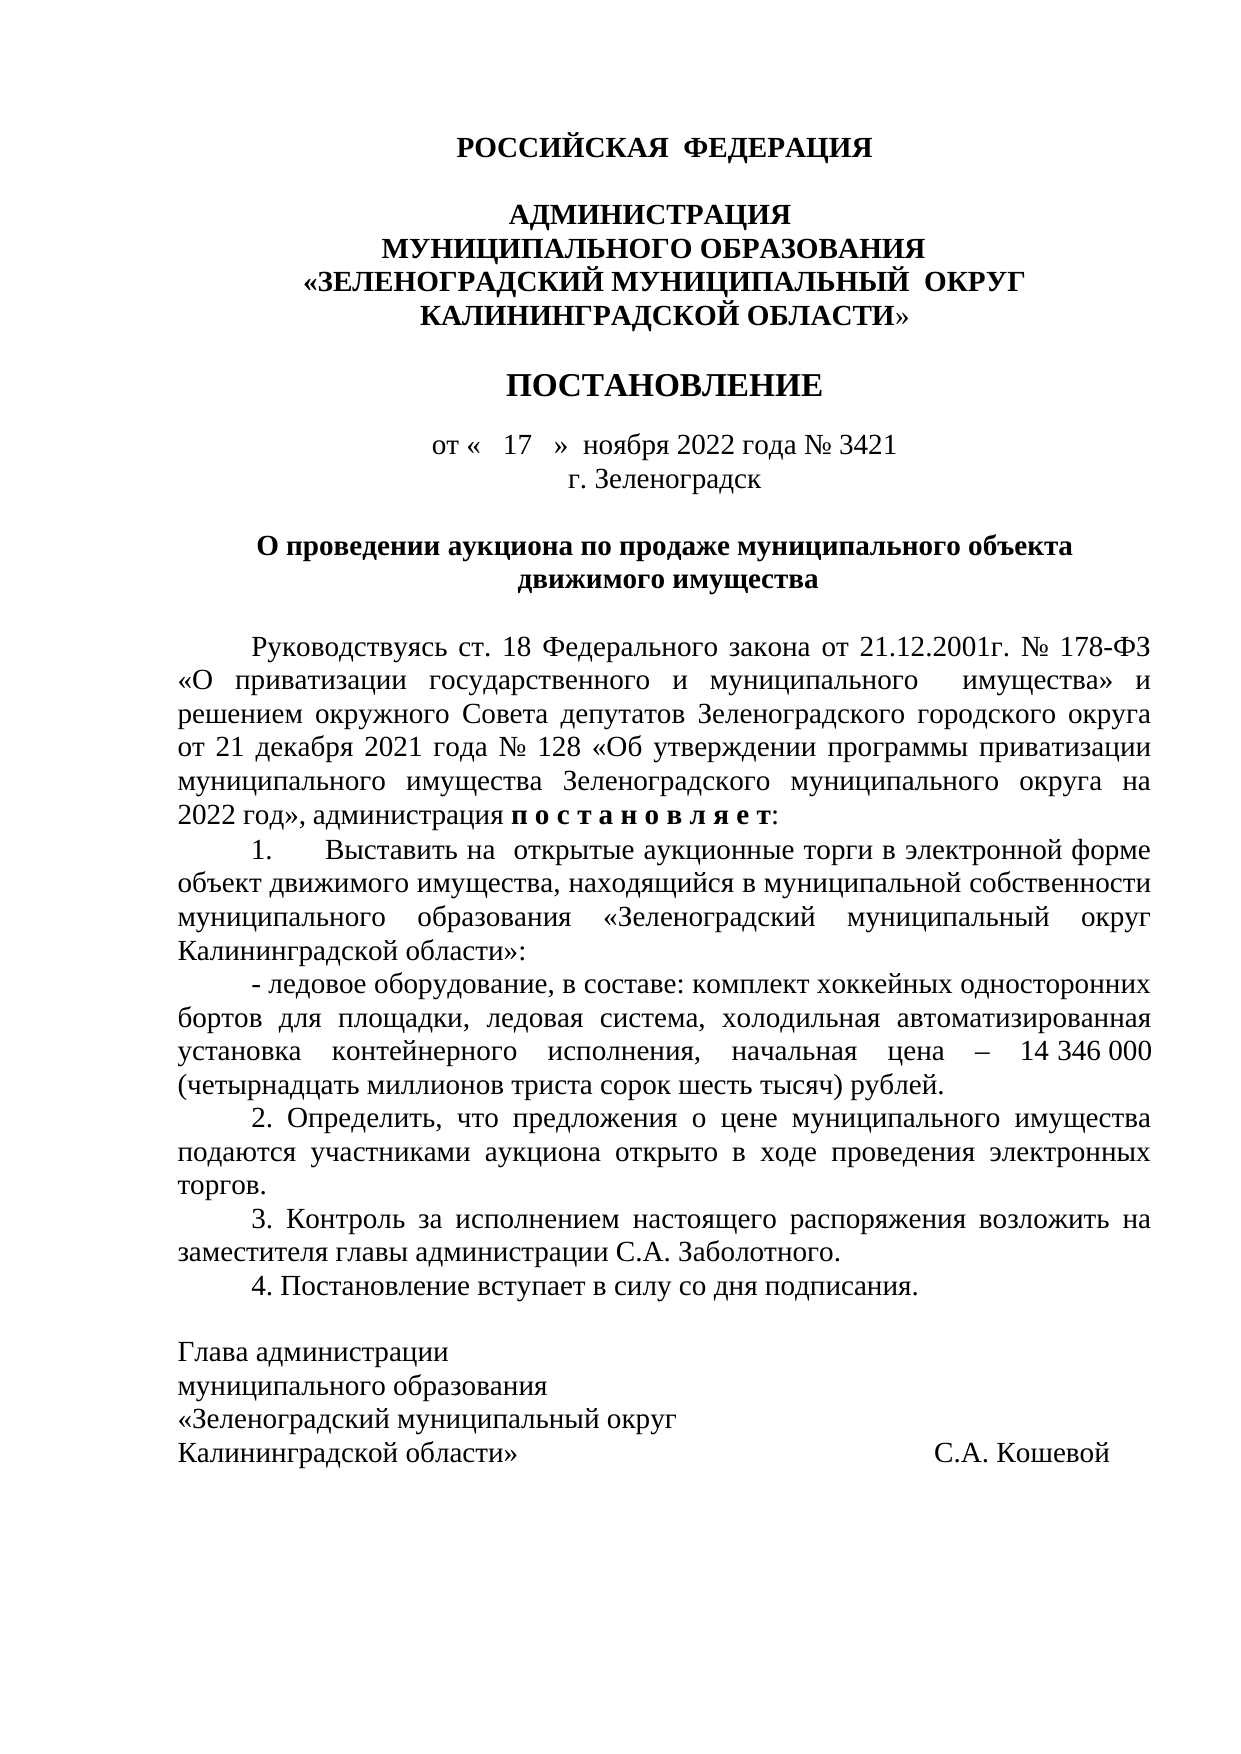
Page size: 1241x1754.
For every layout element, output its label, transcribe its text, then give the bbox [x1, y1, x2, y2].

text ПОСТАНОВЛЕНИЕ [177, 365, 1152, 403]
text О проведении аукциона по продаже муниципального объекта [177, 528, 1152, 562]
text АДМИНИСТРАЦИЯ [177, 197, 1122, 231]
text «Зеленоградский муниципальный округ [177, 1402, 1152, 1436]
text - ледовое оборудование, в составе: комплект хоккейных односторонних бортов для площадки, ледовая система, холодильная автоматизированная установка контейнерного исполнения, начальная цена – 14 346 000 (четырнадцать миллионов триста сорок шесть тысяч) рублей. [177, 966, 1152, 1100]
text 4. Постановление вступает в силу со дня подписания. [177, 1268, 1152, 1302]
text Калининградской области» С.А. Кошевой [177, 1436, 1152, 1469]
text РОССИЙСКАЯ ФЕДЕРАЦИЯ [177, 130, 1152, 164]
text от « 17 » ноября 2022 года № 3421 [177, 427, 1152, 461]
text Глава администрации [177, 1335, 1152, 1369]
list Выставить на открытые аукционные торги в электронной форме объект движимого имущества, находящийся в муниципальной собственности муниципального образования «Зеленоградский муниципальный округ Калининградской области»: [177, 832, 1152, 966]
text «ЗЕЛЕНОГРАДСКИЙ МУНИЦИПАЛЬНЫЙ ОКРУГ КАЛИНИНГРАДСКОЙ ОБЛАСТИ» [177, 264, 1152, 331]
text Руководствуясь ст. 18 Федерального закона от 21.12.2001г. № 178-ФЗ «О приватизации государственного и муниципального имущества» и решением окружного Совета депутатов Зеленоградского городского округа от 21 декабря 2021 года № 128 «Об утверждении программы приватизации муниципального имущества Зеленоградского муниципального округа на 2022 год», администрация п о с т а н о в л я е т: [177, 629, 1152, 832]
text муниципального образования [177, 1369, 1152, 1402]
text движимого имущества [177, 562, 1152, 595]
text г. Зеленоградск [177, 461, 1152, 494]
text МУНИЦИПАЛЬНОГО ОБРАЗОВАНИЯ [177, 231, 1122, 264]
text 3. Контроль за исполнением настоящего распоряжения возложить на заместителя главы администрации С.А. Заболотного. [177, 1201, 1152, 1268]
text 2. Определить, что предложения о цене муниципального имущества подаются участниками аукциона открыто в ходе проведения электронных торгов. [177, 1100, 1152, 1201]
